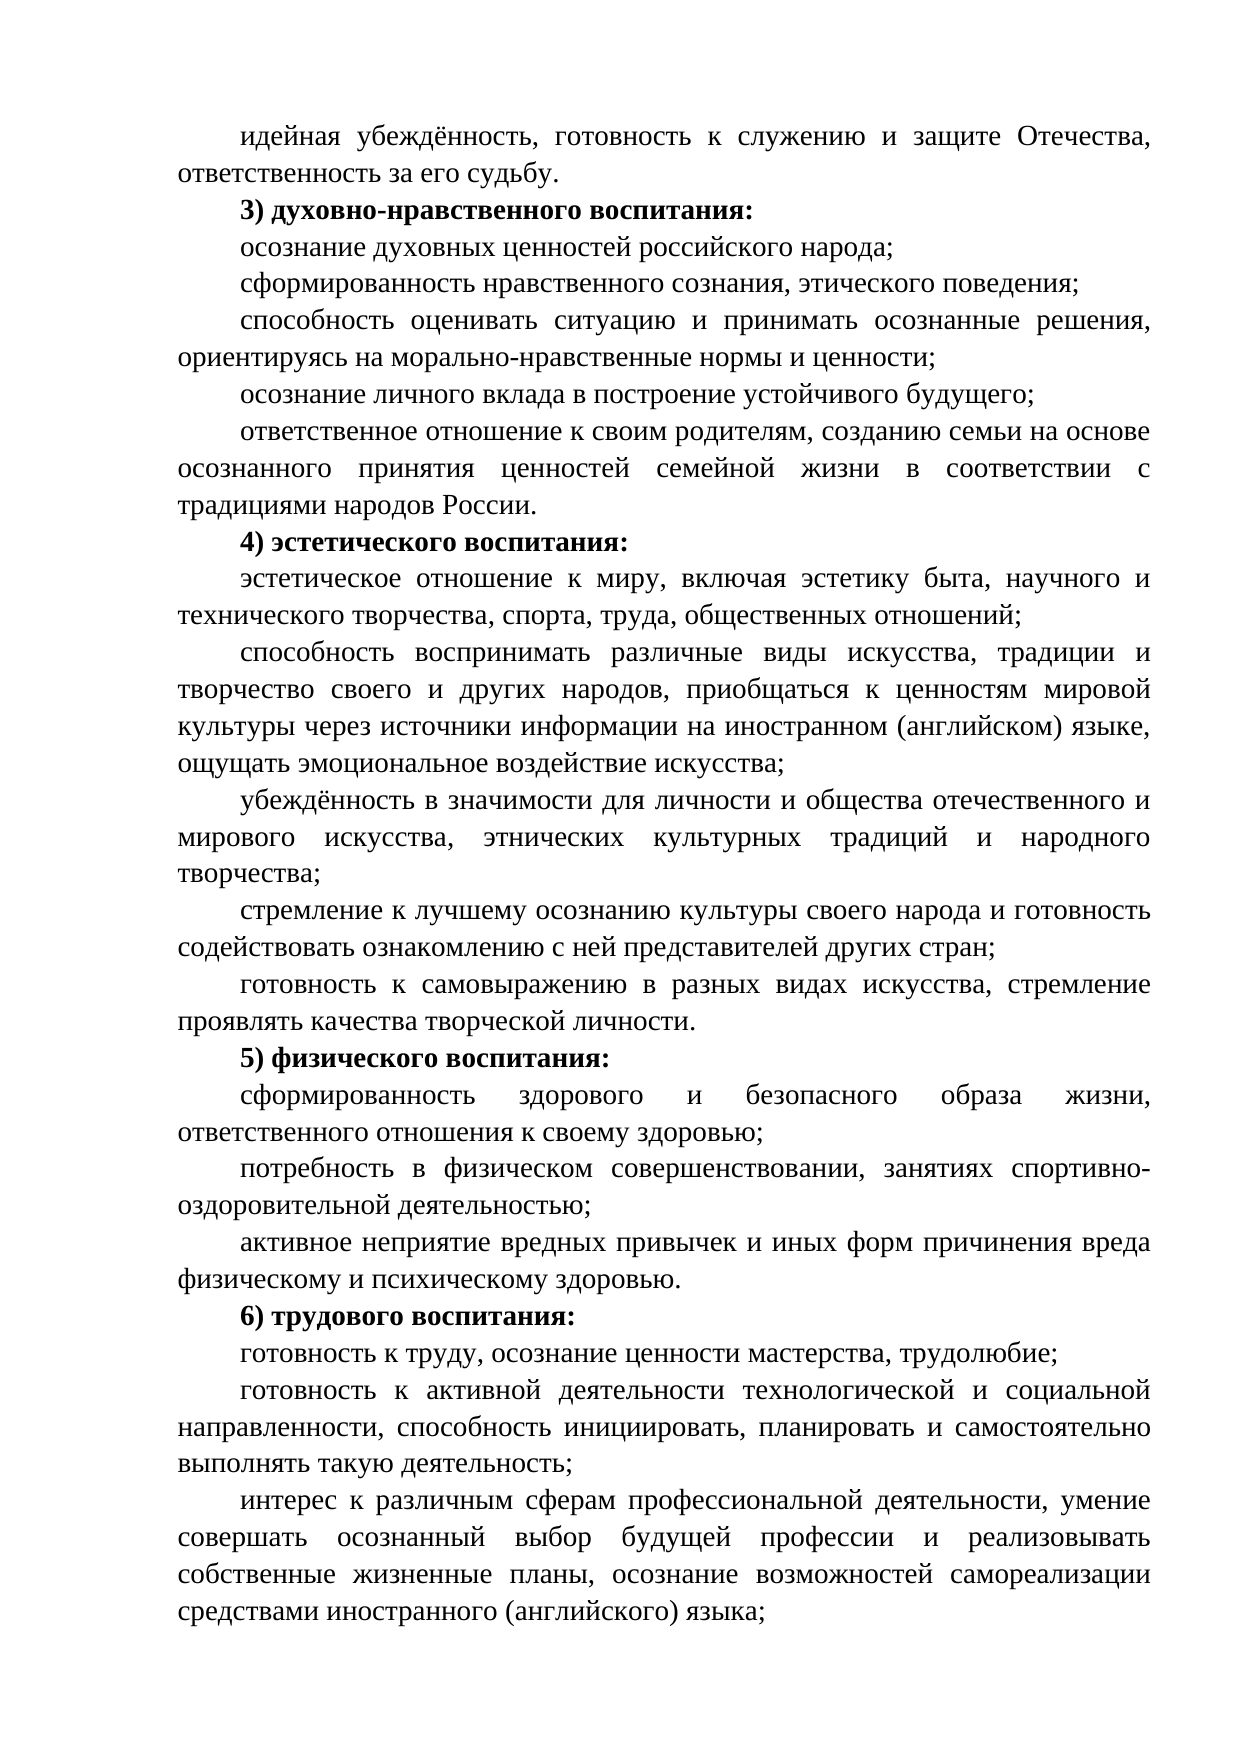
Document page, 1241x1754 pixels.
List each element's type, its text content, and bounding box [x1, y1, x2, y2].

text стремление к лучшему осознанию культуры своего народа и готовность содействовать ознакомлению с ней представителей других стран; [177, 892, 1152, 963]
text интерес к различным сферам профессиональной деятельности, умение совершать осознанный выбор будущей профессии и реализовывать собственные жизненные планы, осознание возможностей самореализации средствами иностранного (английского) языка; [177, 1482, 1152, 1627]
text 6) трудового воспитания: [177, 1298, 1152, 1332]
text сформированность нравственного сознания, этического поведения; [177, 266, 1152, 299]
text 5) физического воспитания: [177, 1040, 1152, 1073]
text 3) духовно-нравственного воспитания: [177, 192, 1152, 225]
text осознание духовных ценностей российского народа; [177, 229, 1152, 262]
text эстетическое отношение к миру, включая эстетику быта, научного и технического творчества, спорта, труда, общественных отношений; [177, 561, 1152, 631]
text сформированность здорового и безопасного образа жизни, ответственного отношения к своему здоровью; [177, 1077, 1152, 1147]
text осознание личного вклада в построение устойчивого будущего; [177, 376, 1152, 410]
text идейная убеждённость, готовность к служению и защите Отечества, ответственность за его судьбу. [177, 118, 1152, 188]
text способность оценивать ситуацию и принимать осознанные решения, ориентируясь на морально-нравственные нормы и ценности; [177, 302, 1152, 373]
text ответственное отношение к своим родителям, созданию семьи на основе осознанного принятия ценностей семейной жизни в соответствии с традициями народов России. [177, 413, 1152, 520]
text готовность к активной деятельности технологической и социальной направленности, способность инициировать, планировать и самостоятельно выполнять такую деятельность; [177, 1372, 1152, 1479]
text готовность к самовыражению в разных видах искусства, стремление проявлять качества творческой личности. [177, 966, 1152, 1037]
text активное неприятие вредных привычек и иных форм причинения вреда физическому и психическому здоровью. [177, 1224, 1152, 1295]
text 4) эстетического воспитания: [177, 524, 1152, 557]
text способность воспринимать различные виды искусства, традиции и творчество своего и других народов, приобщаться к ценностям мировой культуры через источники информации на иностранном (английском) языке, ощущать эмоциональное воздействие искусства; [177, 634, 1152, 778]
text готовность к труду, осознание ценности мастерства, трудолюбие; [177, 1335, 1152, 1368]
text потребность в физическом совершенствовании, занятиях спортивно-оздоровительной деятельностью; [177, 1151, 1152, 1221]
text убеждённость в значимости для личности и общества отечественного и мирового искусства, этнических культурных традиций и народного творчества; [177, 782, 1152, 889]
